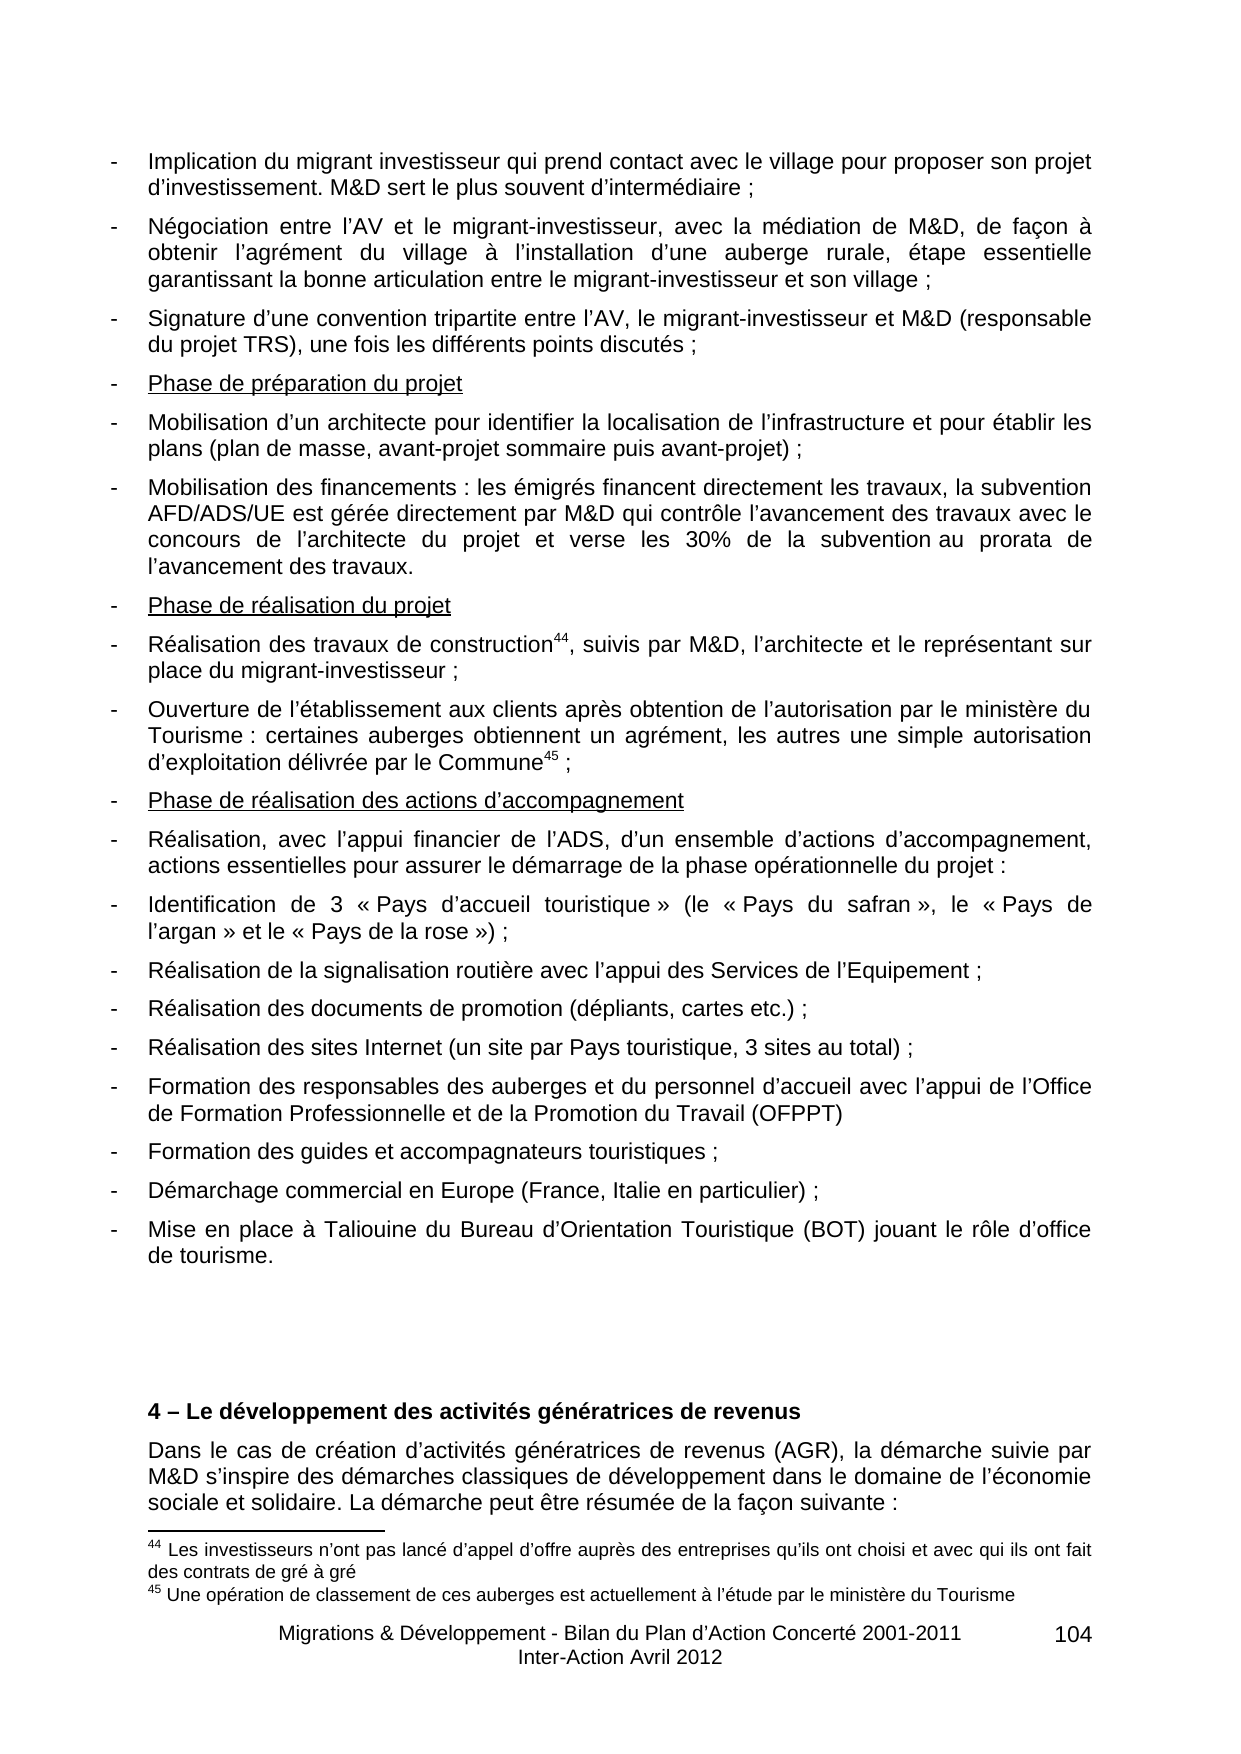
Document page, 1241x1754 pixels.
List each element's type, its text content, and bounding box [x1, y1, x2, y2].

list Réalisation, avec l’appui financier de l’ADS, d’un ensemble d’actions d’accompagnement, actions essentielles pour assurer le démarrage de la phase opérationnelle du projet : [110, 826, 1092, 879]
text Dans le cas de création d’activités génératrices de revenus (AGR), la démarche suivie par M&D s’inspire des démarches classiques de développement dans le domaine de l’économie sociale et solidaire. La démarche peut être résumée de la façon suivante : [148, 1437, 1092, 1516]
list Mobilisation d’un architecte pour identifier la localisation de l’infrastructure et pour établir les plans (plan de masse, avant-projet sommaire puis avant-projet) ; [110, 408, 1092, 461]
list Formation des guides et accompagnateurs touristiques ; [110, 1138, 1092, 1165]
list Mobilisation des financements : les émigrés financent directement les travaux, la subvention AFD/ADS/UE est gérée directement par M&D qui contrôle l’avancement des travaux avec le concours de l’architecte du projet et verse les 30% de la subvention au prorata de l’avancement des travaux. [110, 474, 1092, 579]
list Réalisation des documents de promotion (dépliants, cartes etc.) ; [110, 995, 1092, 1022]
list Phase de réalisation des actions d’accompagnement [110, 787, 1092, 814]
list Négociation entre l’AV et le migrant-investisseur, avec la médiation de M&D, de façon à obtenir l’agrément du village à l’installation d’une auberge rurale, étape essentielle garantissant la bonne articulation entre le migrant-investisseur et son village ; [110, 213, 1092, 292]
list Réalisation des sites Internet (un site par Pays touristique, 3 sites au total) ; [110, 1034, 1092, 1061]
list Implication du migrant investisseur qui prend contact avec le village pour proposer son projet d’investissement. M&D sert le plus souvent d’intermédiaire ; [110, 148, 1092, 200]
list Réalisation des travaux de construction, suivis par M&D, l’architecte et le représentant sur place du migrant-investisseur ; [110, 631, 1092, 683]
list Ouverture de l’établissement aux clients après obtention de l’autorisation par le ministère du Tourisme : certaines auberges obtiennent un agrément, les autres une simple autorisation d’exploitation délivrée par le Commune ; [110, 696, 1092, 775]
list Démarchage commercial en Europe (France, Italie en particulier) ; [110, 1177, 1092, 1203]
list Signature d’une convention tripartite entre l’AV, le migrant-investisseur et M&D (responsable du projet TRS), une fois les différents points discutés ; [110, 304, 1092, 357]
list Mise en place à Taliouine du Bureau d’Orientation Touristique (BOT) jouant le rôle d’office de tourisme. [110, 1216, 1092, 1269]
list Phase de réalisation du projet [110, 592, 1092, 618]
text 4 – Le développement des activités génératrices de revenus [148, 1398, 1092, 1424]
list Identification de 3 « Pays d’accueil touristique » (le « Pays du safran », le « Pays de l’argan » et le « Pays de la rose ») ; [110, 891, 1092, 944]
list Phase de préparation du projet [110, 370, 1092, 396]
list Réalisation de la signalisation routière avec l’appui des Services de l’Equipement ; [110, 957, 1092, 983]
list Formation des responsables des auberges et du personnel d’accueil avec l’appui de l’Office de Formation Professionnelle et de la Promotion du Travail (OFPPT) [110, 1073, 1092, 1126]
